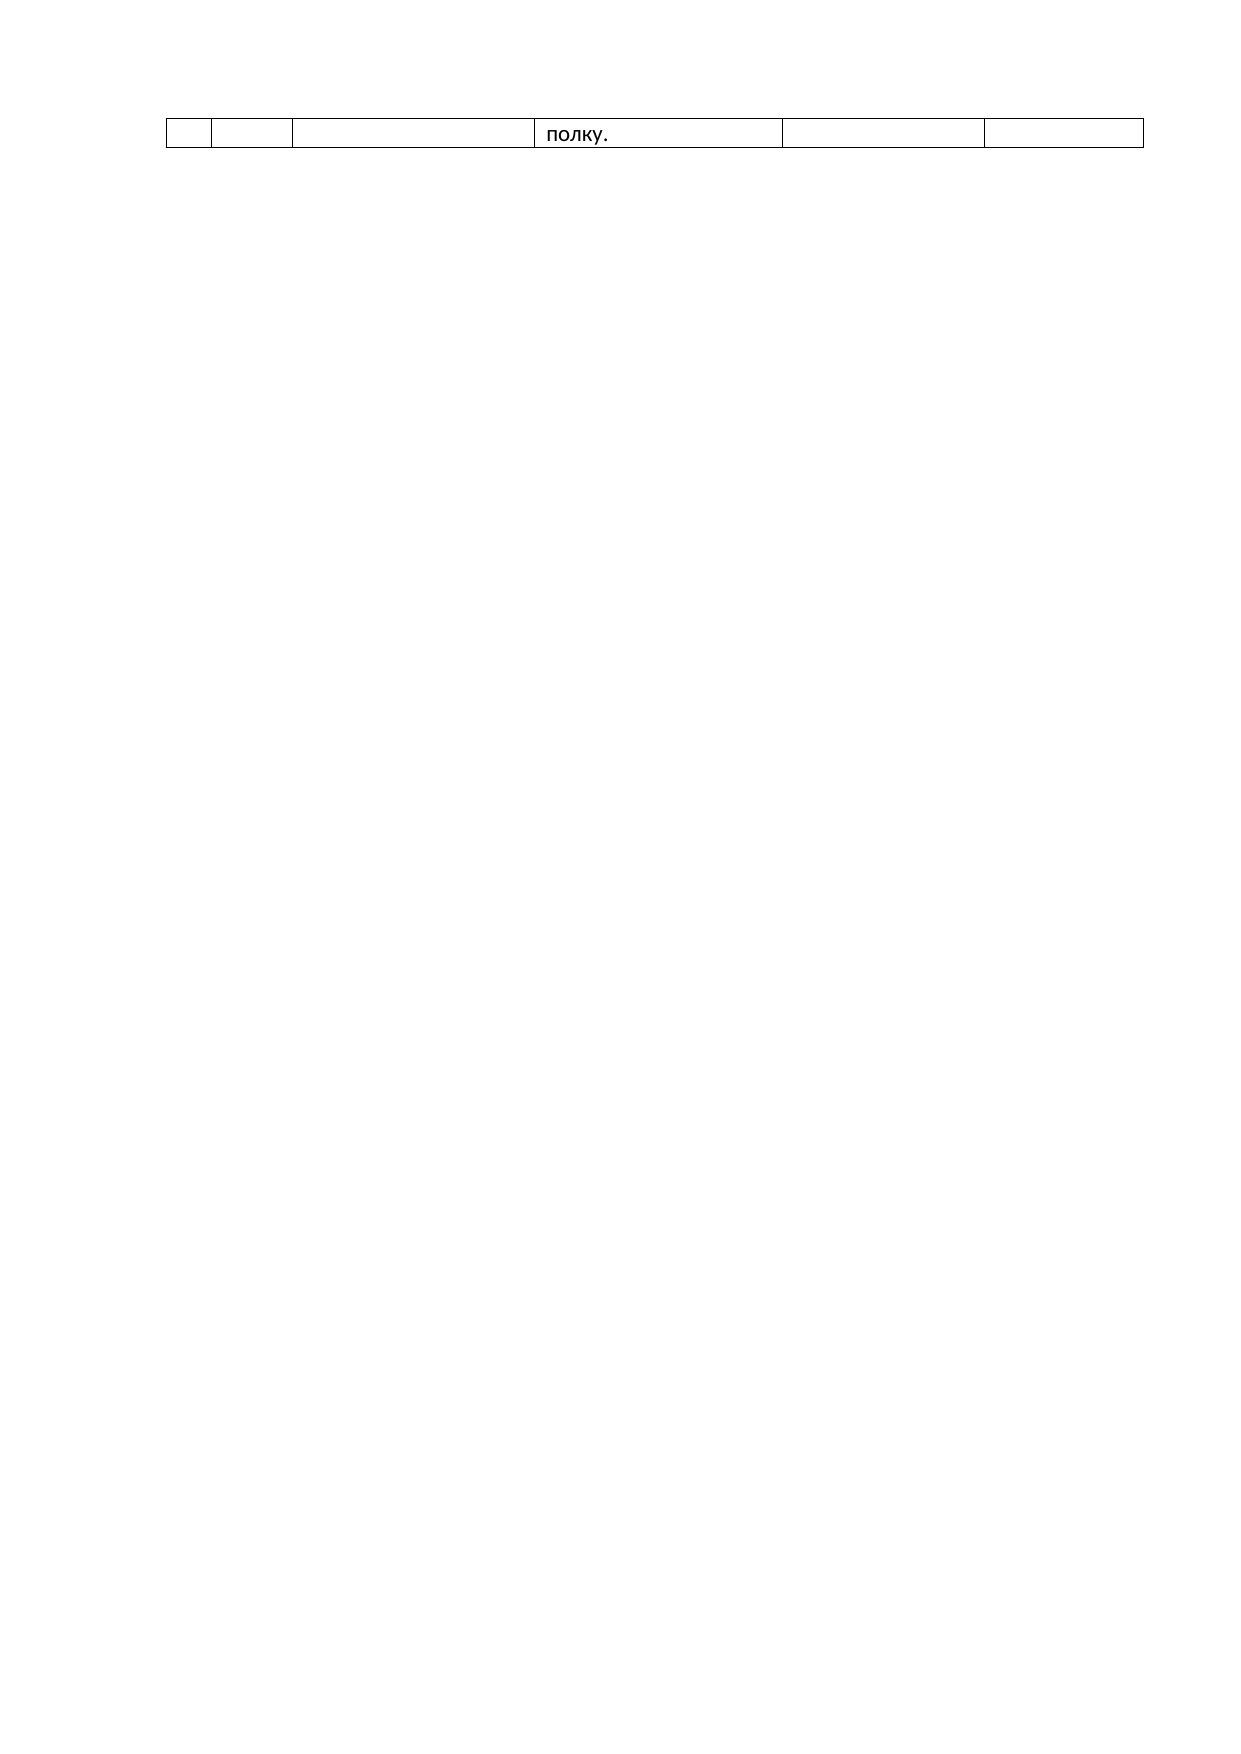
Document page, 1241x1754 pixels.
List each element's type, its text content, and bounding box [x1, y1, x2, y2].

table_cell 30.5 [212, 119, 292, 147]
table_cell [293, 119, 534, 147]
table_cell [535, 119, 782, 147]
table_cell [783, 119, 984, 147]
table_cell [985, 119, 1143, 147]
table_cell 34 [167, 119, 211, 147]
